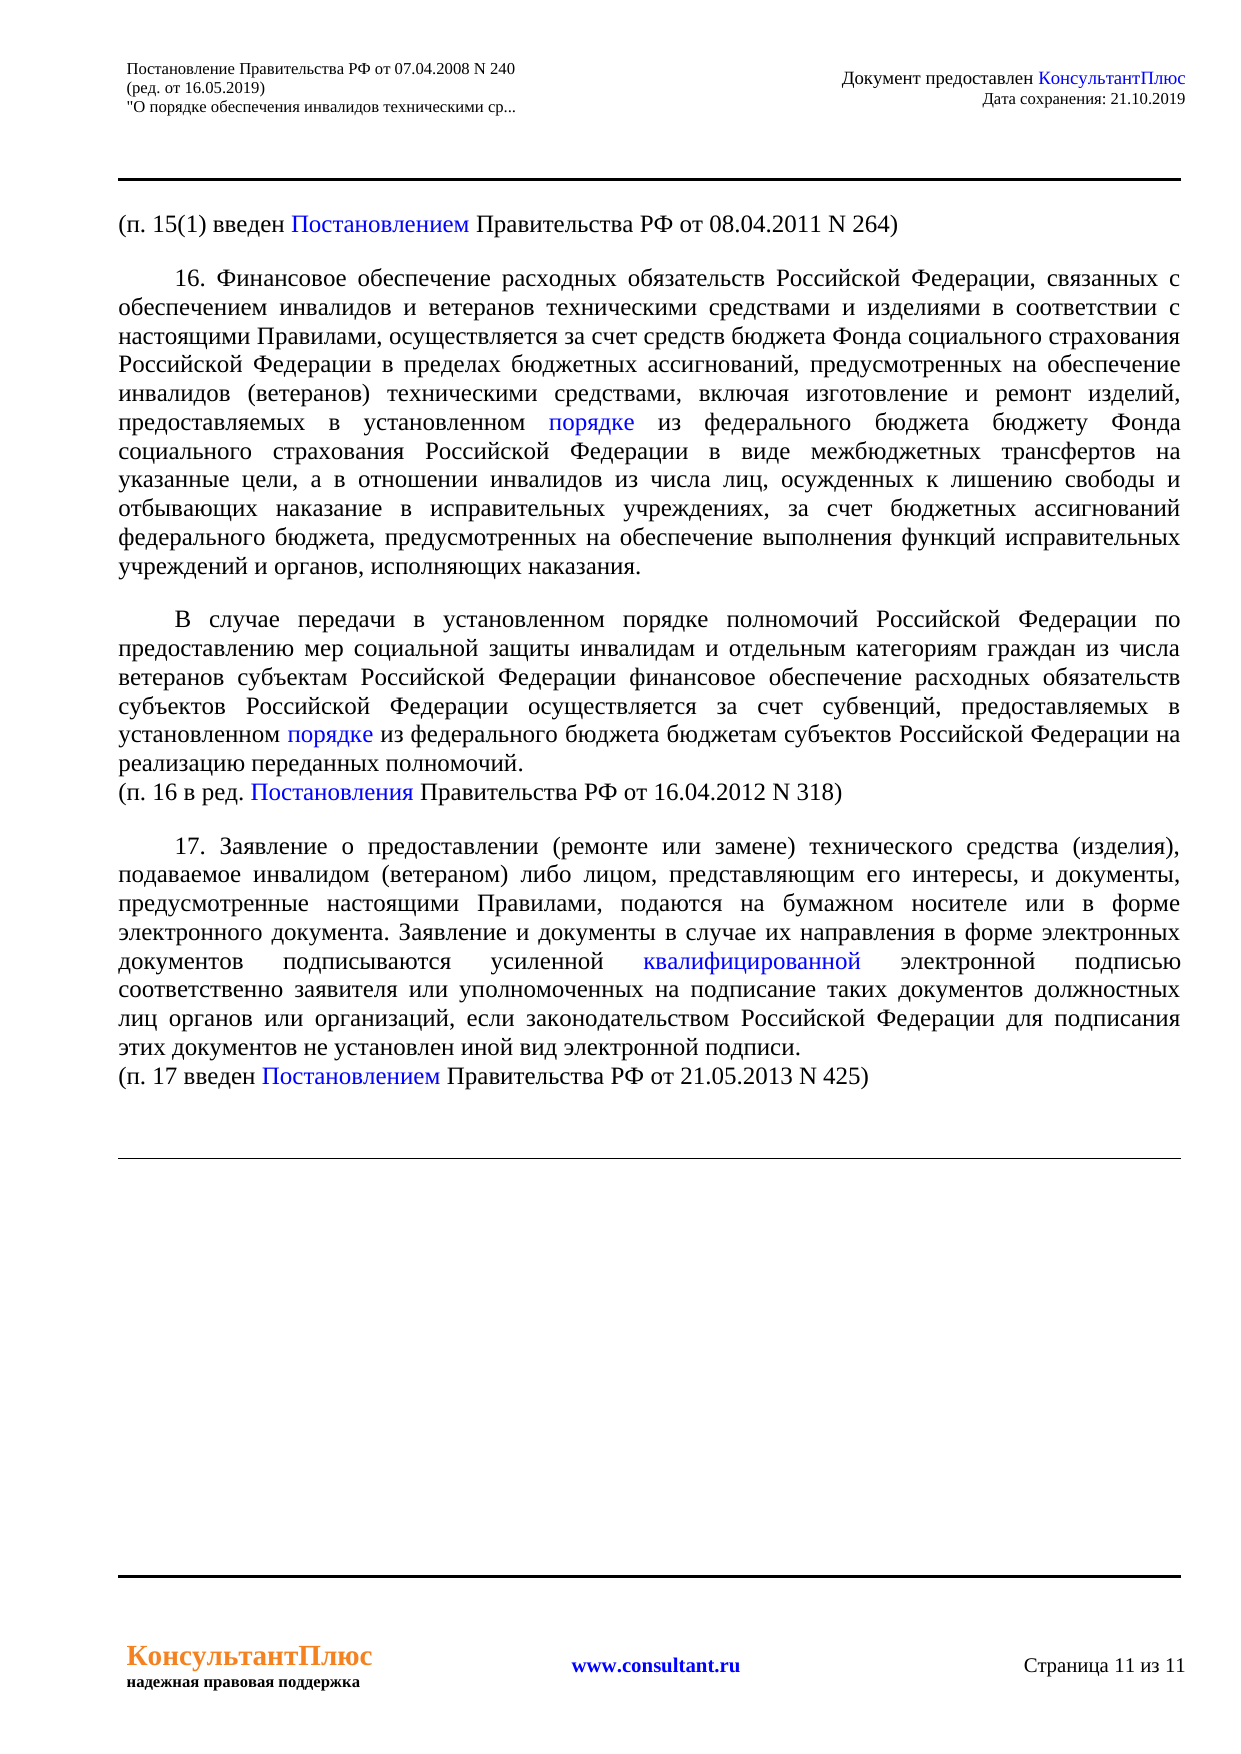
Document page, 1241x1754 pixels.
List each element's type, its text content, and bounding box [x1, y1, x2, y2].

text (п. 17 введен Постановлением Правительства РФ от 21.05.2013 N 425) [118, 1061, 1181, 1089]
text (п. 16 в ред. Постановления Правительства РФ от 16.04.2012 N 318) [118, 777, 1181, 806]
text 17. Заявление о предоставлении (ремонте или замене) технического средства (изделия), подаваемое инвалидом (ветераном) либо лицом, представляющим его интересы, и документы, предусмотренные настоящими Правилами, подаются на бумажном носителе или в форме электронного документа. Заявление и документы в случае их направления в форме электронных документов подписываются усиленной квалифицированной электронной подписью соответственно заявителя или уполномоченных на подписание таких документов должностных лиц органов или организаций, если законодательством Российской Федерации для подписания этих документов не установлен иной вид электронной подписи. [118, 831, 1181, 1061]
text В случае передачи в установленном порядке полномочий Российской Федерации по предоставлению мер социальной защиты инвалидам и отдельным категориям граждан из числа ветеранов субъектам Российской Федерации финансовое обеспечение расходных обязательств субъектов Российской Федерации осуществляется за счет субвенций, предоставляемых в установленном порядке из федерального бюджета бюджетам субъектов Российской Федерации на реализацию переданных полномочий. [118, 604, 1181, 777]
text 16. Финансовое обеспечение расходных обязательств Российской Федерации, связанных с обеспечением инвалидов и ветеранов техническими средствами и изделиями в соответствии с настоящими Правилами, осуществляется за счет средств бюджета Фонда социального страхования Российской Федерации в пределах бюджетных ассигнований, предусмотренных на обеспечение инвалидов (ветеранов) техническими средствами, включая изготовление и ремонт изделий, предоставляемых в установленном порядке из федерального бюджета бюджету Фонда социального страхования Российской Федерации в виде межбюджетных трансфертов на указанные цели, а в отношении инвалидов из числа лиц, осужденных к лишению свободы и отбывающих наказание в исправительных учреждениях, за счет бюджетных ассигнований федерального бюджета, предусмотренных на обеспечение выполнения функций исправительных учреждений и органов, исполняющих наказания. [118, 263, 1181, 579]
text (п. 15(1) введен Постановлением Правительства РФ от 08.04.2011 N 264) [118, 209, 1181, 238]
